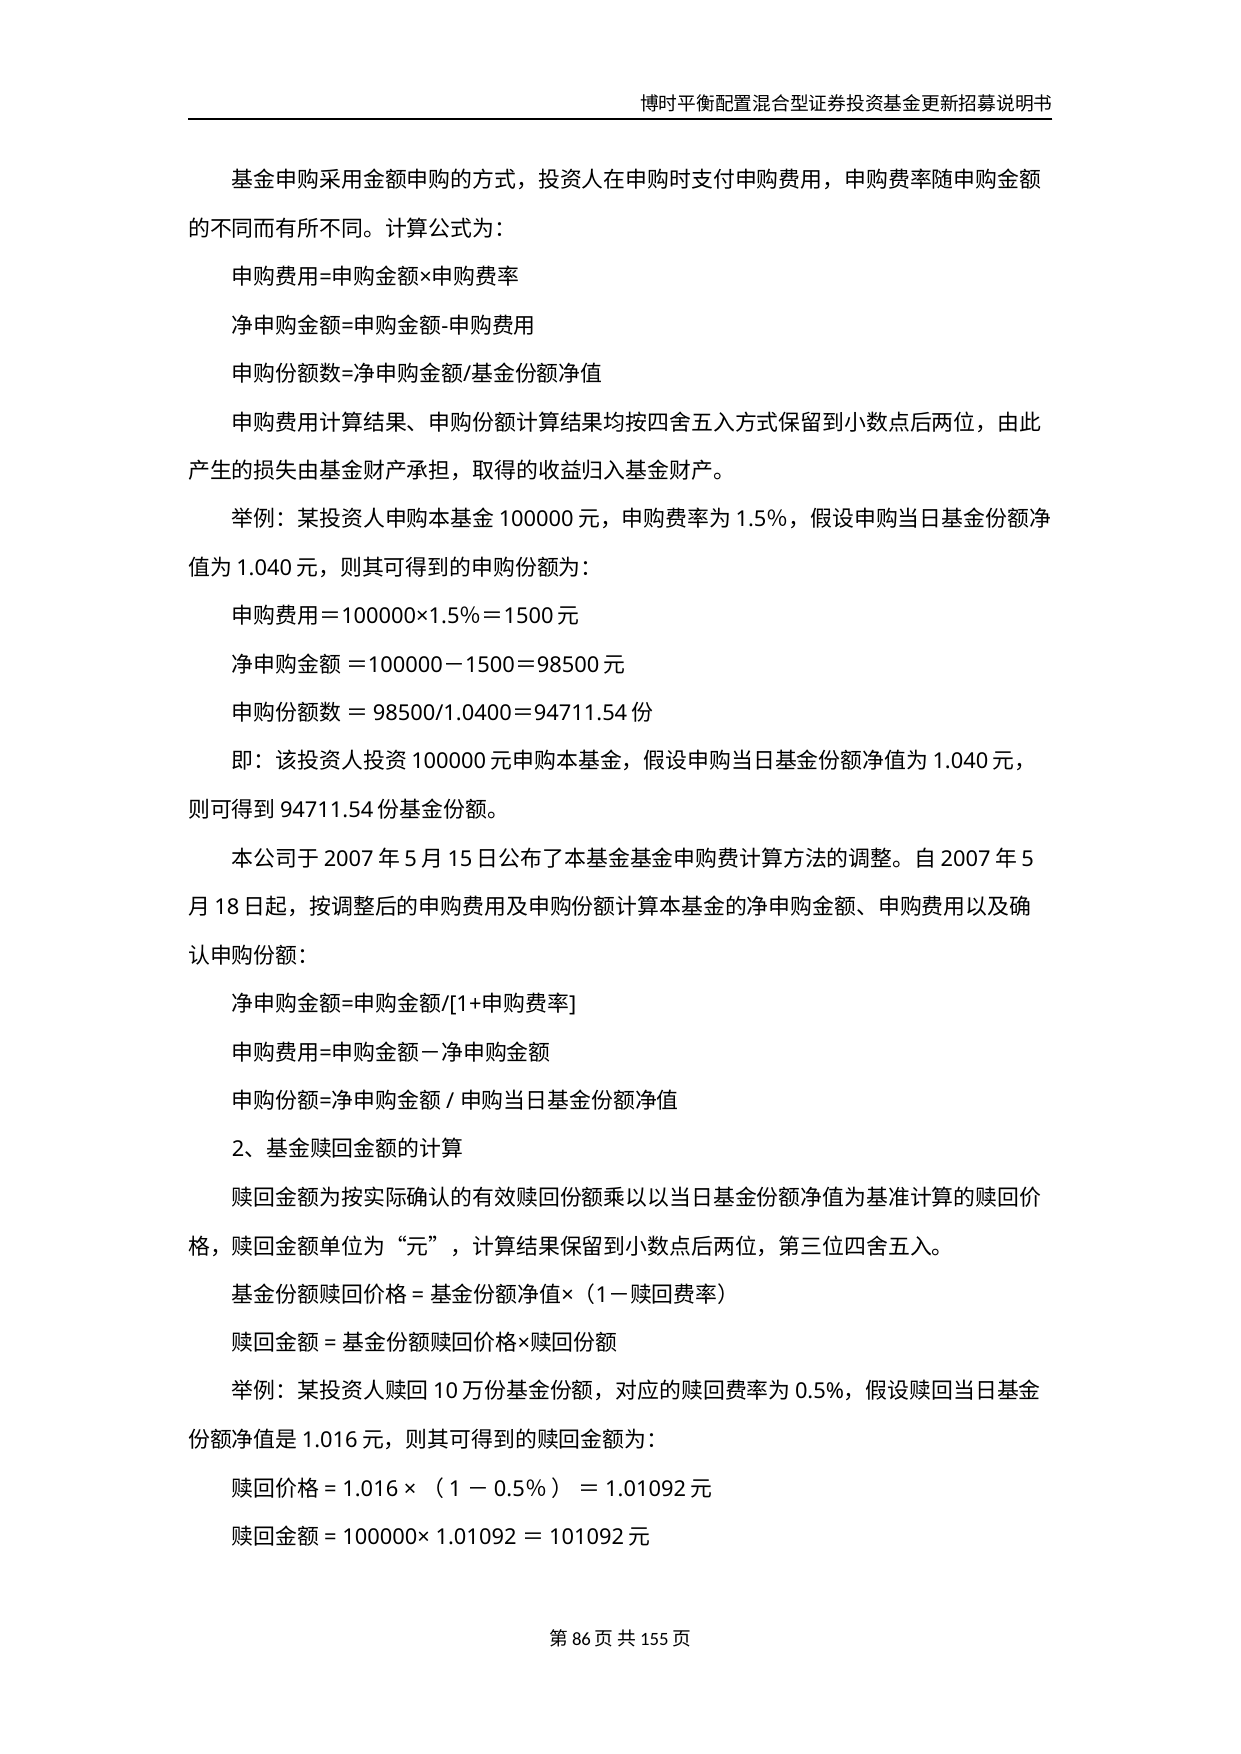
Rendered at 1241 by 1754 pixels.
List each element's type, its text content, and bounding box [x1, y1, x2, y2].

text 赎回金额 = 基金份额赎回价格×赎回份额 [188, 1325, 1052, 1357]
text 申购费用=申购金额×申购费率 [188, 259, 1052, 292]
text 申购费用计算结果、申购份额计算结果均按四舍五入方式保留到小数点后两位，由此产生的损失由基金财产承担，取得的收益归入基金财产。 [188, 404, 1052, 485]
text 申购费用=申购金额－净申购金额 [188, 1034, 1052, 1067]
text 净申购金额 ＝100000－1500＝98500元 [188, 647, 1052, 679]
text 赎回金额 = 100000× 1.01092 ＝ 101092元 [188, 1519, 1052, 1551]
text 赎回价格 = 1.016 × （ 1 － 0.5％ ） ＝ 1.01092元 [188, 1470, 1052, 1503]
text 申购份额数=净申购金额/基金份额净值 [188, 356, 1052, 388]
text 基金申购采用金额申购的方式，投资人在申购时支付申购费用，申购费率随申购金额的不同而有所不同。计算公式为： [188, 162, 1052, 243]
text 赎回金额为按实际确认的有效赎回份额乘以以当日基金份额净值为基准计算的赎回价格，赎回金额单位为“元”，计算结果保留到小数点后两位，第三位四舍五入。 [188, 1179, 1052, 1261]
text 申购份额数 ＝ 98500/1.0400＝94711.54份 [188, 695, 1052, 727]
text 举例：某投资人申购本基金100000元，申购费率为1.5％，假设申购当日基金份额净值为1.040元，则其可得到的申购份额为： [188, 501, 1052, 582]
text 净申购金额=申购金额-申购费用 [188, 307, 1052, 340]
text 申购费用＝100000×1.5％＝1500元 [188, 598, 1052, 631]
text 基金份额赎回价格 = 基金份额净值×（1－赎回费率） [188, 1277, 1052, 1309]
text 本公司于2007年5月15日公布了本基金基金申购费计算方法的调整。自2007年5月18日起，按调整后的申购费用及申购份额计算本基金的净申购金额、申购费用以及确认申购份额： [188, 840, 1052, 970]
text 即：该投资人投资100000元申购本基金，假设申购当日基金份额净值为1.040元，则可得到94711.54份基金份额。 [188, 743, 1052, 824]
text 举例：某投资人赎回10万份基金份额，对应的赎回费率为0.5%，假设赎回当日基金份额净值是1.016元，则其可得到的赎回金额为： [188, 1373, 1052, 1454]
text 2、基金赎回金额的计算 [188, 1131, 1052, 1164]
text 申购份额=净申购金额 / 申购当日基金份额净值 [188, 1083, 1052, 1115]
text 净申购金额=申购金额/[1+申购费率] [188, 986, 1052, 1019]
